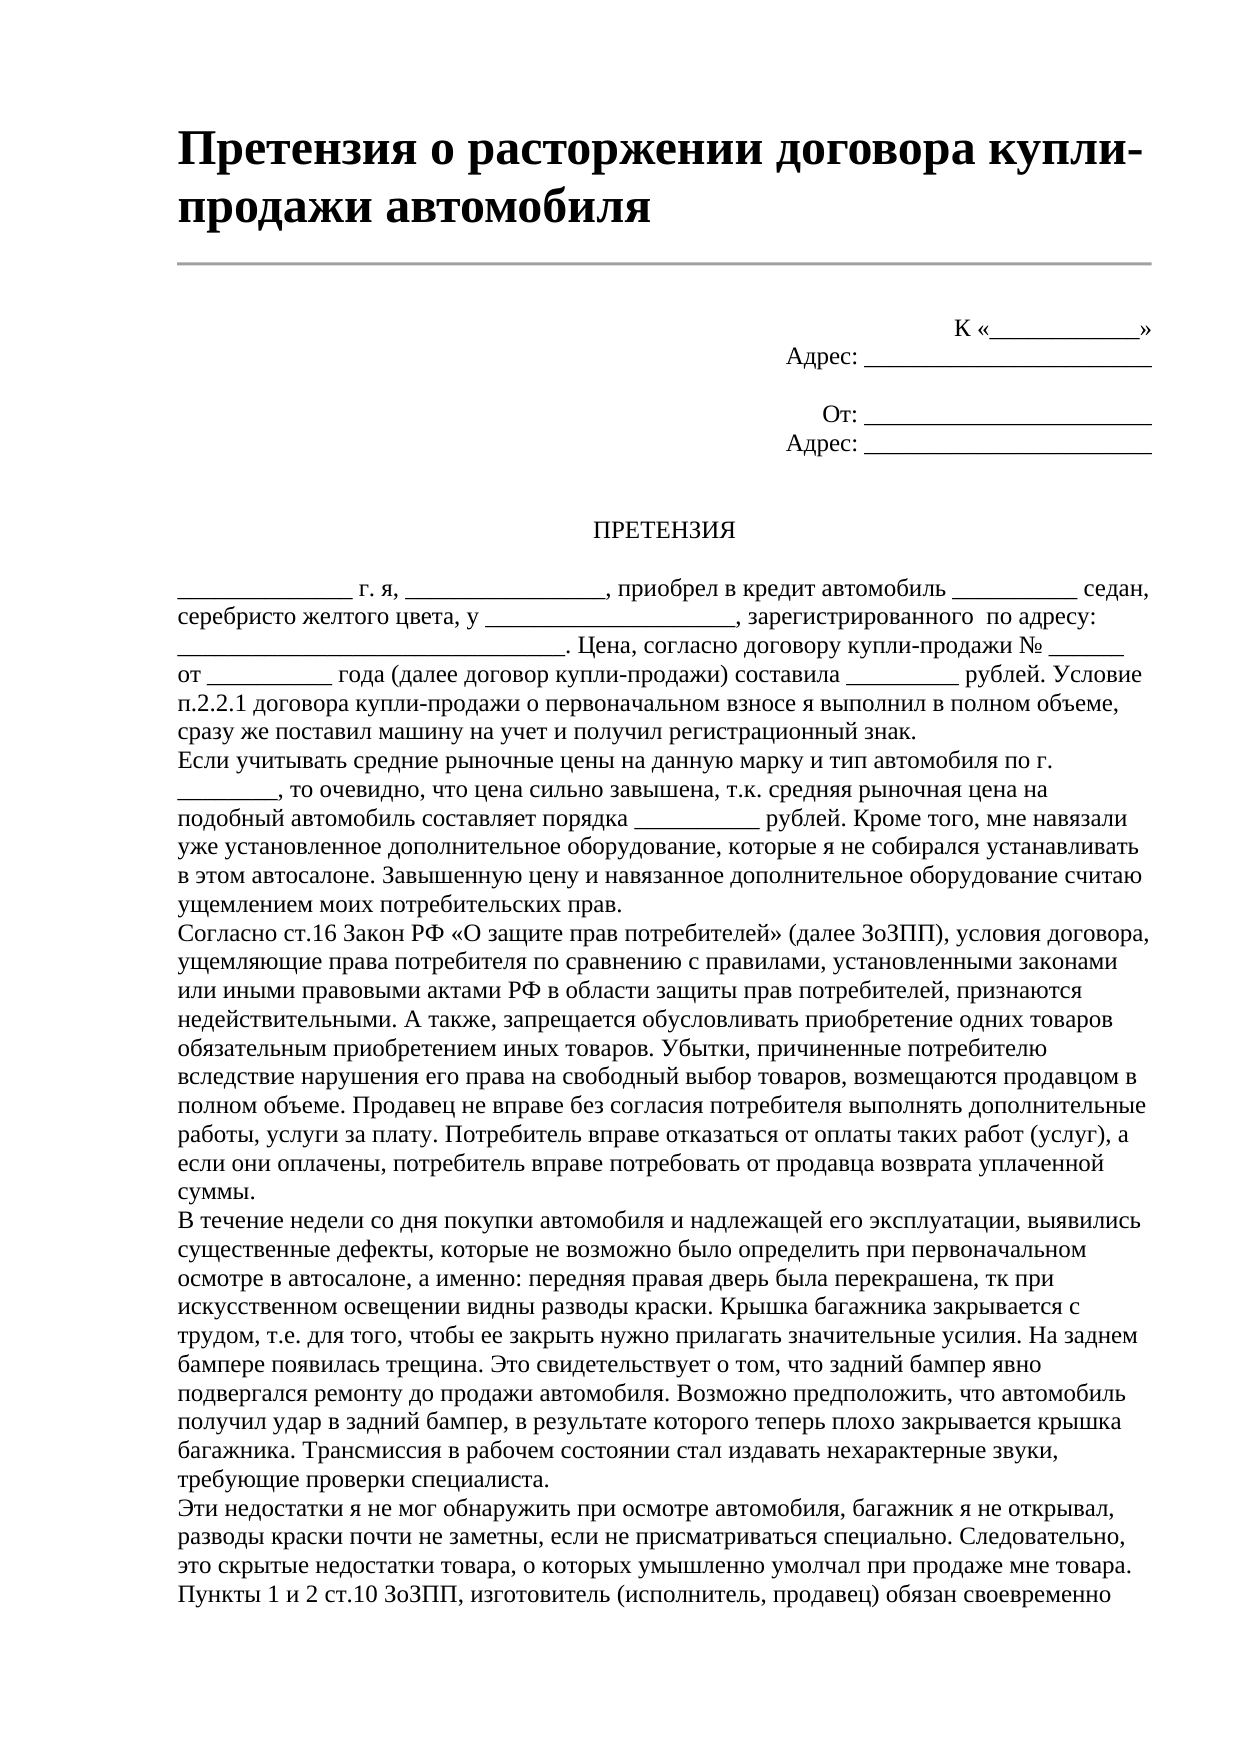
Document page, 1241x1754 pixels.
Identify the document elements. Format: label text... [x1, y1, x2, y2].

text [177, 573, 1152, 1608]
text К «____________» Адрес: _______________________ [177, 313, 1152, 370]
text От: _______________________ Адрес: _______________________ [177, 399, 1152, 457]
text ПРЕТЕНЗИЯ [177, 486, 1152, 543]
subtitle Претензия о расторжении договора купли-продажи автомобиля [177, 118, 1152, 233]
